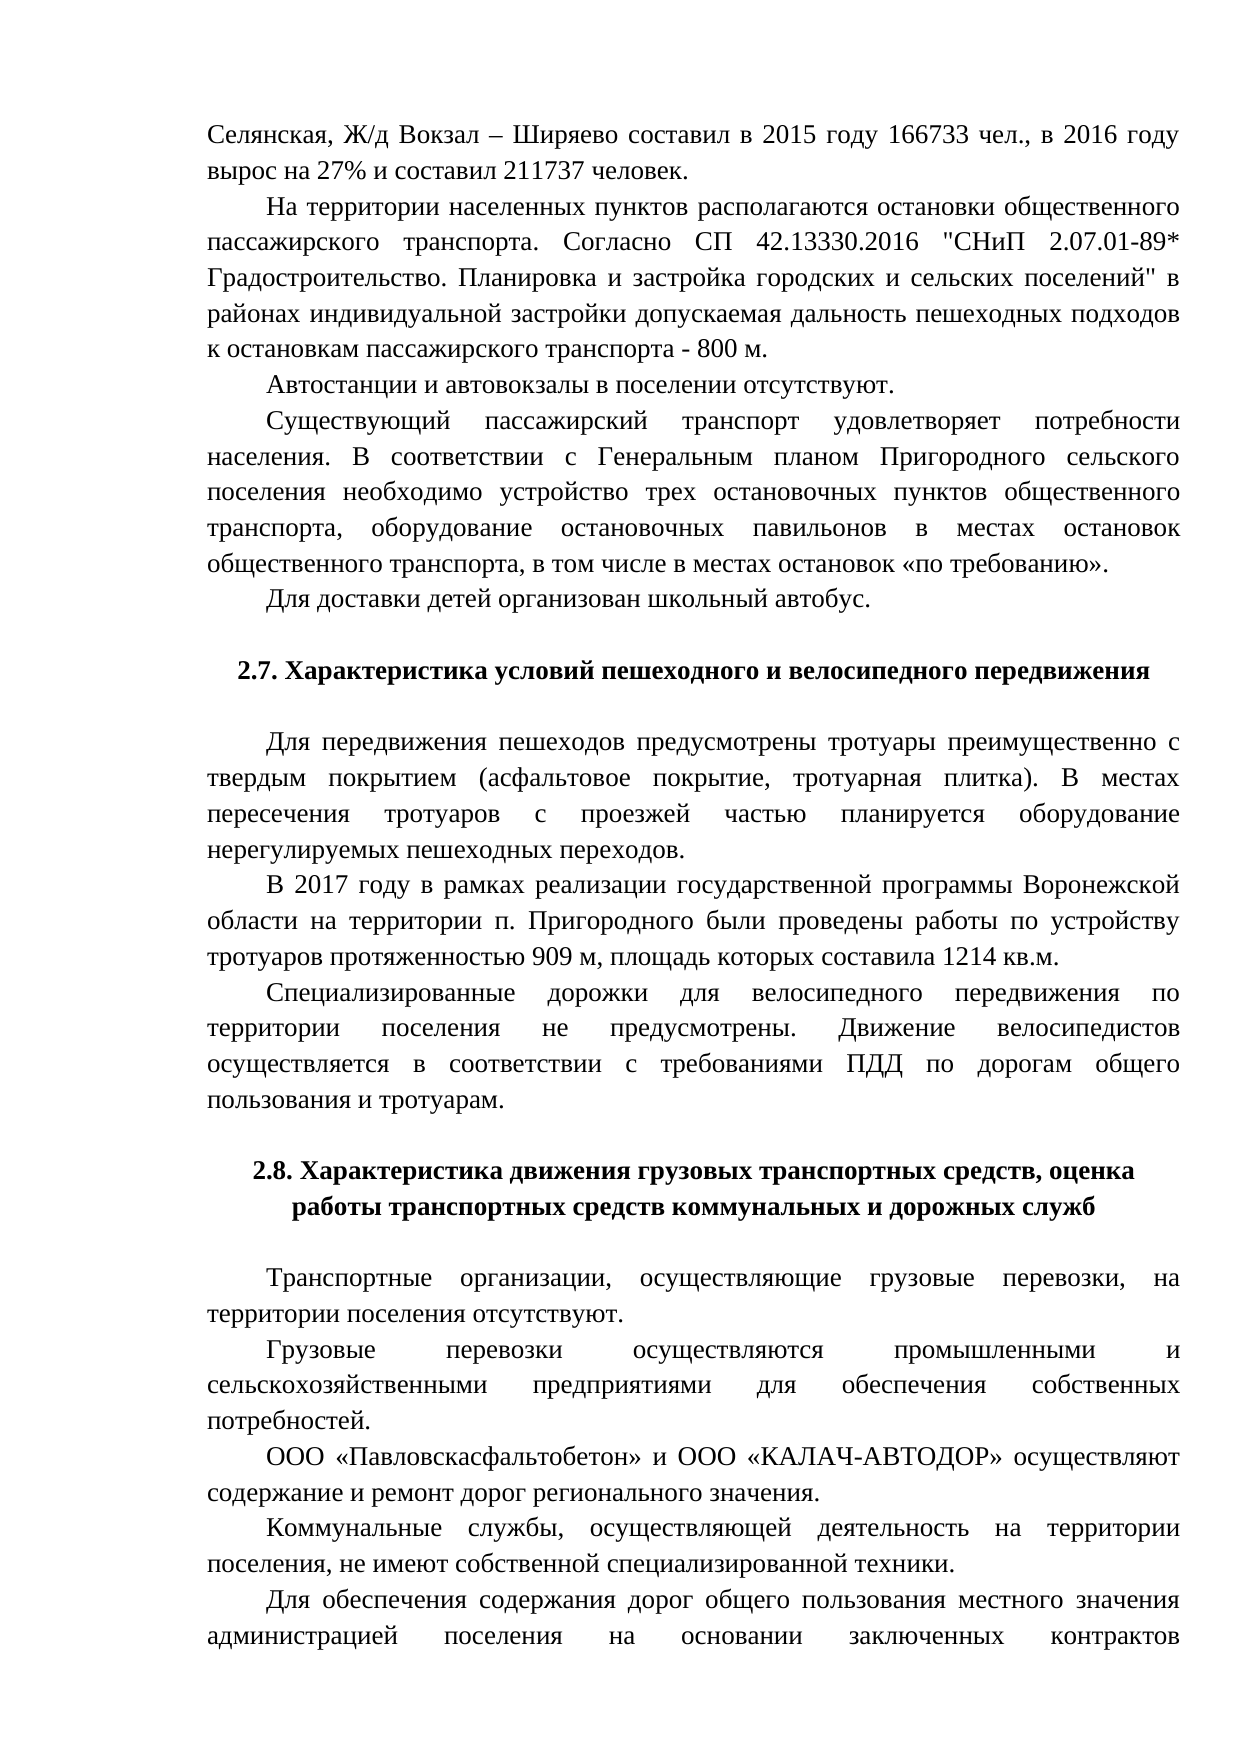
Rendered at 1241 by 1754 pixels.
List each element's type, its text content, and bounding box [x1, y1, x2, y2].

text Существующий пассажирский транспорт удовлетворяет потребности населения. В соответствии с Генеральным планом Пригородного сельского поселения необходимо устройство трех остановочных пунктов общественного транспорта, оборудование остановочных павильонов в местах остановок общественного транспорта, в том числе в местах остановок «по требованию». [207, 404, 1181, 578]
text Транспортные организации, осуществляющие грузовые перевозки, на территории поселения отсутствуют. [207, 1261, 1181, 1328]
text В 2017 году в рамках реализации государственной программы Воронежской области на территории п. Пригородного были проведены работы по устройству тротуаров протяженностью 909 м, площадь которых составила 1214 кв.м. [207, 868, 1181, 971]
text 2.7. Характеристика условий пешеходного и велосипедного передвижения [207, 654, 1181, 685]
text Автостанции и автовокзалы в поселении отсутствуют. [207, 368, 1181, 399]
text Для доставки детей организован школьный автобус. [207, 583, 1181, 614]
text Грузовые перевозки осуществляются промышленными и сельскохозяйственными предприятиями для обеспечения собственных потребностей. [207, 1333, 1181, 1436]
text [207, 1583, 1181, 1650]
text На территории населенных пунктов располагаются остановки общественного пассажирского транспорта. Согласно СП 42.13330.2016 "СНиП 2.07.01-89* Градостроительство. Планировка и застройка городских и сельских поселений" в районах индивидуальной застройки допускаемая дальность пешеходных подходов к остановкам пассажирского транспорта - 800 м. [207, 189, 1181, 364]
text 2.8. Характеристика движения грузовых транспортных средств, оценка работы транспортных средств коммунальных и дорожных служб [207, 1154, 1181, 1221]
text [207, 118, 1181, 185]
text Коммунальные службы, осуществляющей деятельность на территории поселения, не имеют собственной специализированной техники. [207, 1512, 1181, 1578]
text ООО «Павловскасфальтобетон» и ООО «КАЛАЧ-АВТОДОР» осуществляют содержание и ремонт дорог регионального значения. [207, 1440, 1181, 1507]
text Специализированные дорожки для велосипедного передвижения по территории поселения не предусмотрены. Движение велосипедистов осуществляется в соответствии с требованиями ПДД по дорогам общего пользования и тротуарам. [207, 976, 1181, 1114]
text Для передвижения пешеходов предусмотрены тротуары преимущественно с твердым покрытием (асфальтовое покрытие, тротуарная плитка). В местах пересечения тротуаров с проезжей частью планируется оборудование нерегулируемых пешеходных переходов. [207, 726, 1181, 864]
